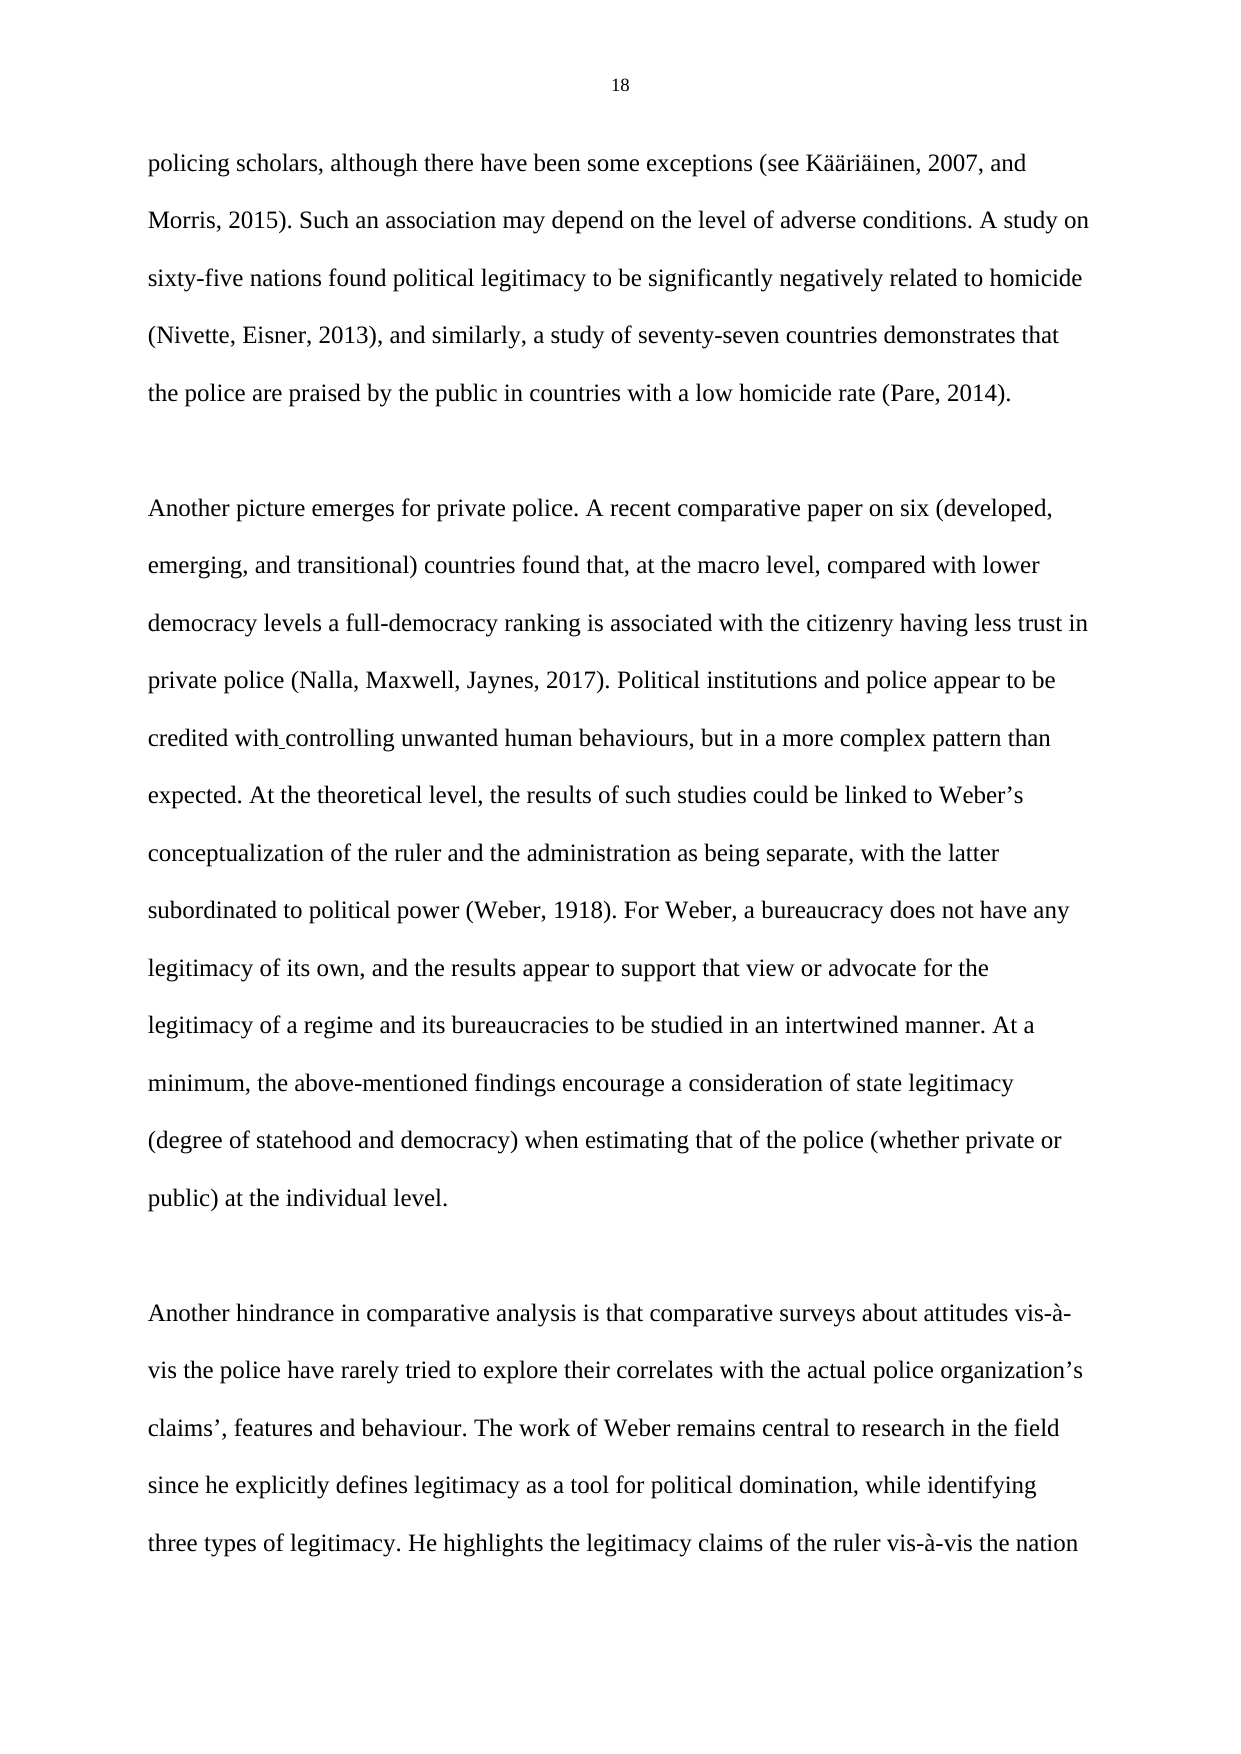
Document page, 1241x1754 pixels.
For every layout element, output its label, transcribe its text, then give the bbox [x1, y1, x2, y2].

text Another picture emerges for private police. A recent comparative paper on six (developed, emerging, and transitional) countries found that, at the macro level, compared with lower democracy levels a full-democracy ranking is associated with the citizenry having less trust in private police (Nalla, Maxwell, Jaynes, 2017). Political institutions and police appear to be credited with controlling unwanted human behaviours, but in a more complex pattern than expected. At the theoretical level, the results of such studies could be linked to Weber’s conceptualization of the ruler and the administration as being separate, with the latter subordinated to political power (Weber, 1918). For Weber, a bureaucracy does not have any legitimacy of its own, and the results appear to support that view or advocate for the legitimacy of a regime and its bureaucracies to be studied in an intertwined manner. At a minimum, the above-mentioned findings encourage a consideration of state legitimacy (degree of statehood and democracy) when estimating that of the police (whether private or public) at the individual level. [148, 493, 1093, 1211]
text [148, 1298, 1093, 1556]
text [148, 148, 1093, 406]
